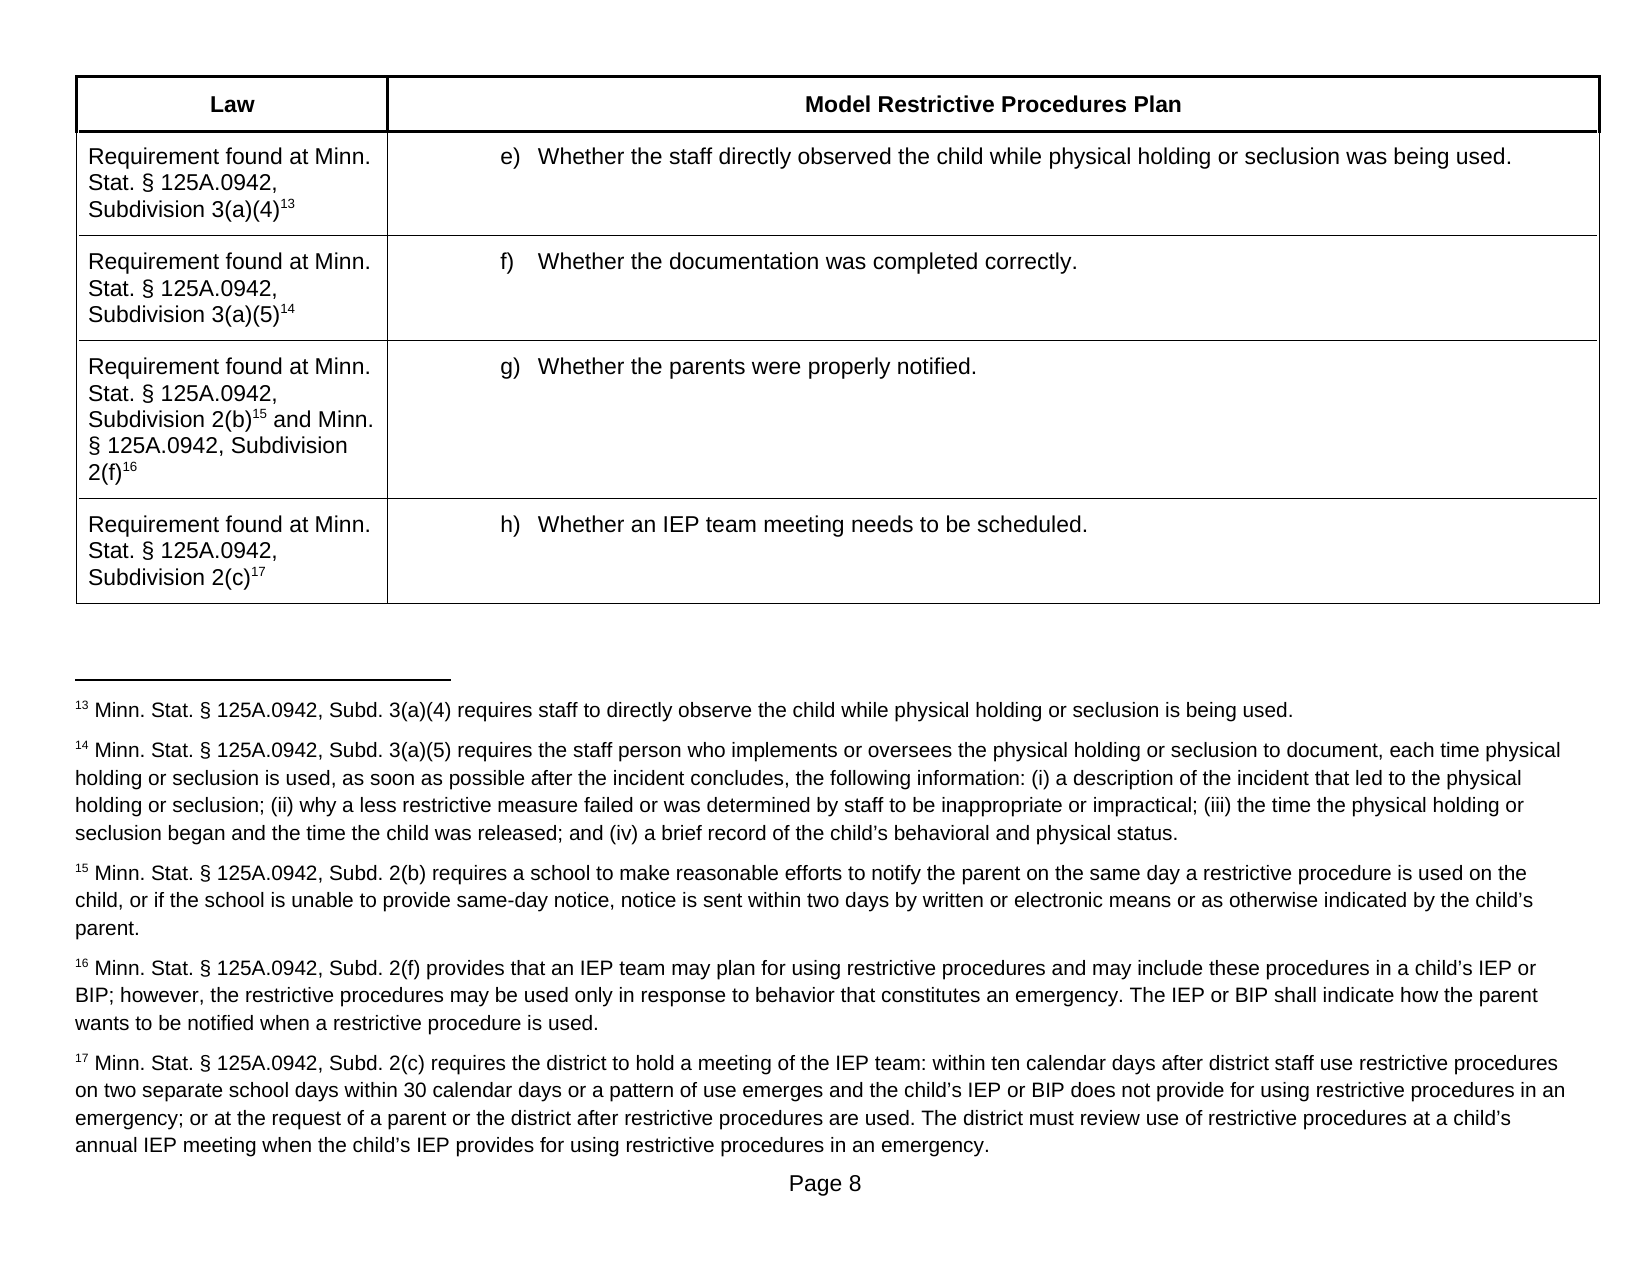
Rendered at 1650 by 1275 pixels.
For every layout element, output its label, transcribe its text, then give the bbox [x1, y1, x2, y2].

table_cell Requirement found at Minn. Stat. § 125A.0942, Subdivision 3(a)(4) [77, 130, 387, 234]
table_cell Requirement found at Minn. Stat. § 125A.0942, Subdivision 2(b) and Minn. § 125A.0942, Subdivision 2(f) [77, 340, 387, 497]
table_cell e) Whether the staff directly observed the child while physical holding or seclusion was being used. [388, 130, 1599, 234]
table_cell h) Whether an IEP team meeting needs to be scheduled. [388, 498, 1599, 603]
table_cell f) Whether the documentation was completed correctly. [388, 235, 1599, 340]
table_header Model Restrictive Procedures Plan [389, 78, 1598, 129]
table_cell g) Whether the parents were properly notified. [388, 340, 1599, 497]
table_cell Requirement found at Minn. Stat. § 125A.0942, Subdivision 3(a)(5) [77, 235, 387, 340]
table_cell Requirement found at Minn. Stat. § 125A.0942, Subdivision 2(c) [77, 498, 387, 603]
table_header Law [78, 78, 386, 129]
